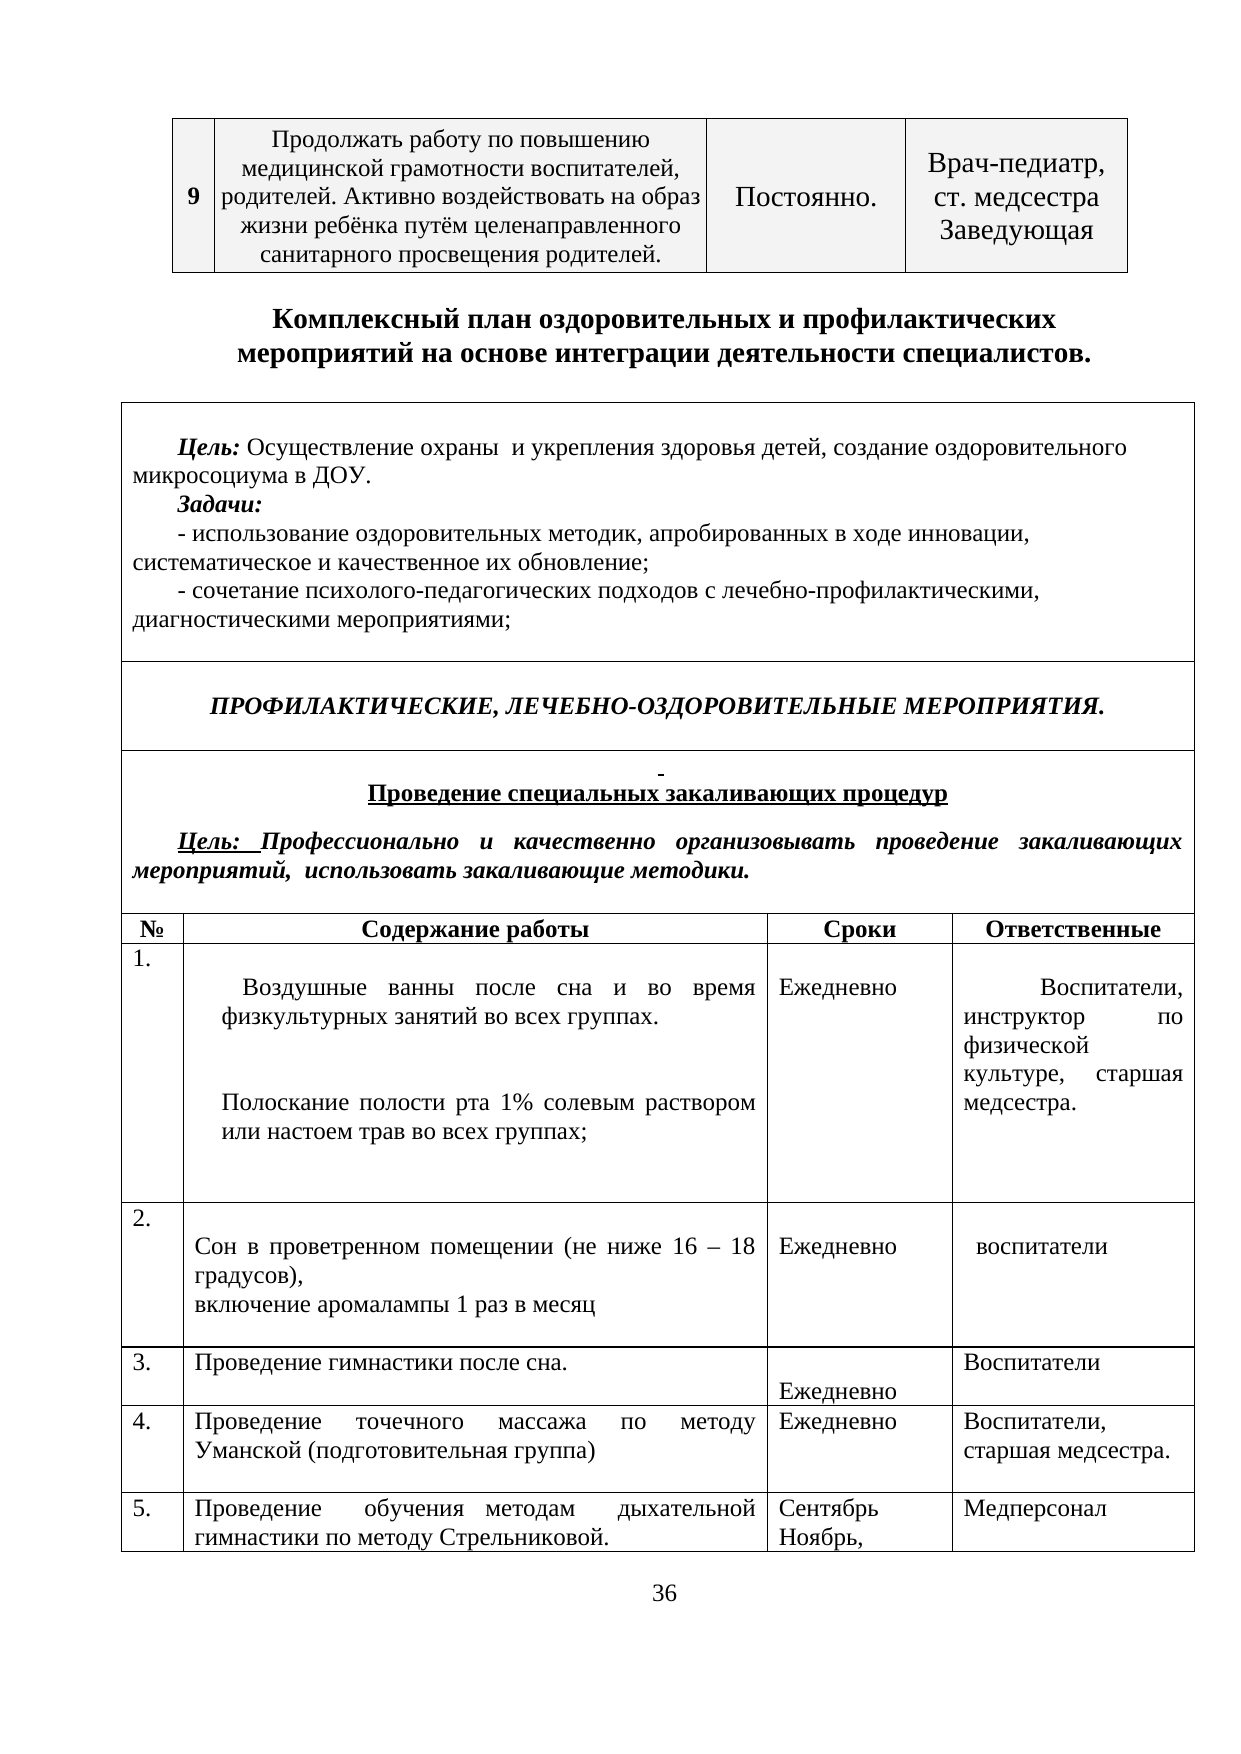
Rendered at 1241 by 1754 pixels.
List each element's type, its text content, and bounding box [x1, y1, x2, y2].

table_cell Ежедневно [768, 1406, 952, 1492]
table_cell Воспитатели [953, 1348, 1194, 1405]
table_cell Воздушные ванны после сна и во время физкультурных занятий во всех группах. Полоскание полости рта 1% солевым раствором или настоем трав во всех группах; [184, 944, 767, 1202]
table_cell Врач-педиатр, ст. медсестра Заведующая [906, 119, 1127, 272]
table_cell Продолжать работу по повышению медицинской грамотности воспитателей, родителей. Активно воздействовать на образ жизни ребёнка путём целенаправленного санитарного просвещения родителей. [215, 119, 706, 272]
table_cell № [122, 914, 183, 942]
text Комплексный план оздоровительных и профилактических [177, 301, 1152, 335]
table_cell Сроки [768, 914, 952, 942]
table_cell Постоянно. [707, 119, 905, 272]
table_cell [768, 1493, 952, 1551]
table_cell Сон в проветренном помещении (не ниже 16 – 18 градусов), включение аромалампы 1 раз в месяц [184, 1203, 767, 1346]
table_cell Ежедневно [768, 1348, 952, 1405]
table_cell 9 [173, 119, 214, 272]
table_cell Проведение специальных закаливающих процедур Цель: Профессионально и качественно организовывать проведение закаливающих мероприятий, использовать закаливающие методики. [122, 751, 1194, 913]
table_cell 1. [122, 944, 183, 1202]
table_header Цель: Осуществление охраны и укрепления здоровья детей, создание оздоровительного микросоциума в ДОУ. Задачи: - использование оздоровительных методик, апробированных в ходе инновации, систематическое и качественное их обновление; - сочетание психолого-педагогических подходов с лечебно-профилактическими, диагностическими мероприятиями; [122, 403, 1194, 661]
table_cell Ежедневно [768, 1203, 952, 1346]
table_cell Содержание работы [184, 914, 767, 942]
table_cell Проведение гимнастики после сна. [184, 1348, 767, 1405]
table_cell Профилактические, лечебно-оздоровительные мероприятия. [122, 662, 1194, 749]
table_cell Воспитатели, инструктор по физической культуре, старшая медсестра. [953, 944, 1194, 1202]
table_cell 3. [122, 1348, 183, 1405]
table_cell Ответственные [953, 914, 1194, 942]
table_cell Ежедневно [768, 944, 952, 1202]
table_cell 4. [122, 1406, 183, 1492]
table_cell Проведение точечного массажа по методу Уманской (подготовительная группа) [184, 1406, 767, 1492]
table_cell Воспитатели, старшая медсестра. [953, 1406, 1194, 1492]
table_cell 5. [122, 1493, 183, 1551]
table_cell Медперсонал [953, 1493, 1194, 1551]
table_cell 2. [122, 1203, 183, 1346]
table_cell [184, 1493, 767, 1551]
text мероприятий на основе интеграции деятельности специалистов. [177, 335, 1152, 368]
table_cell воспитатели [953, 1203, 1194, 1346]
